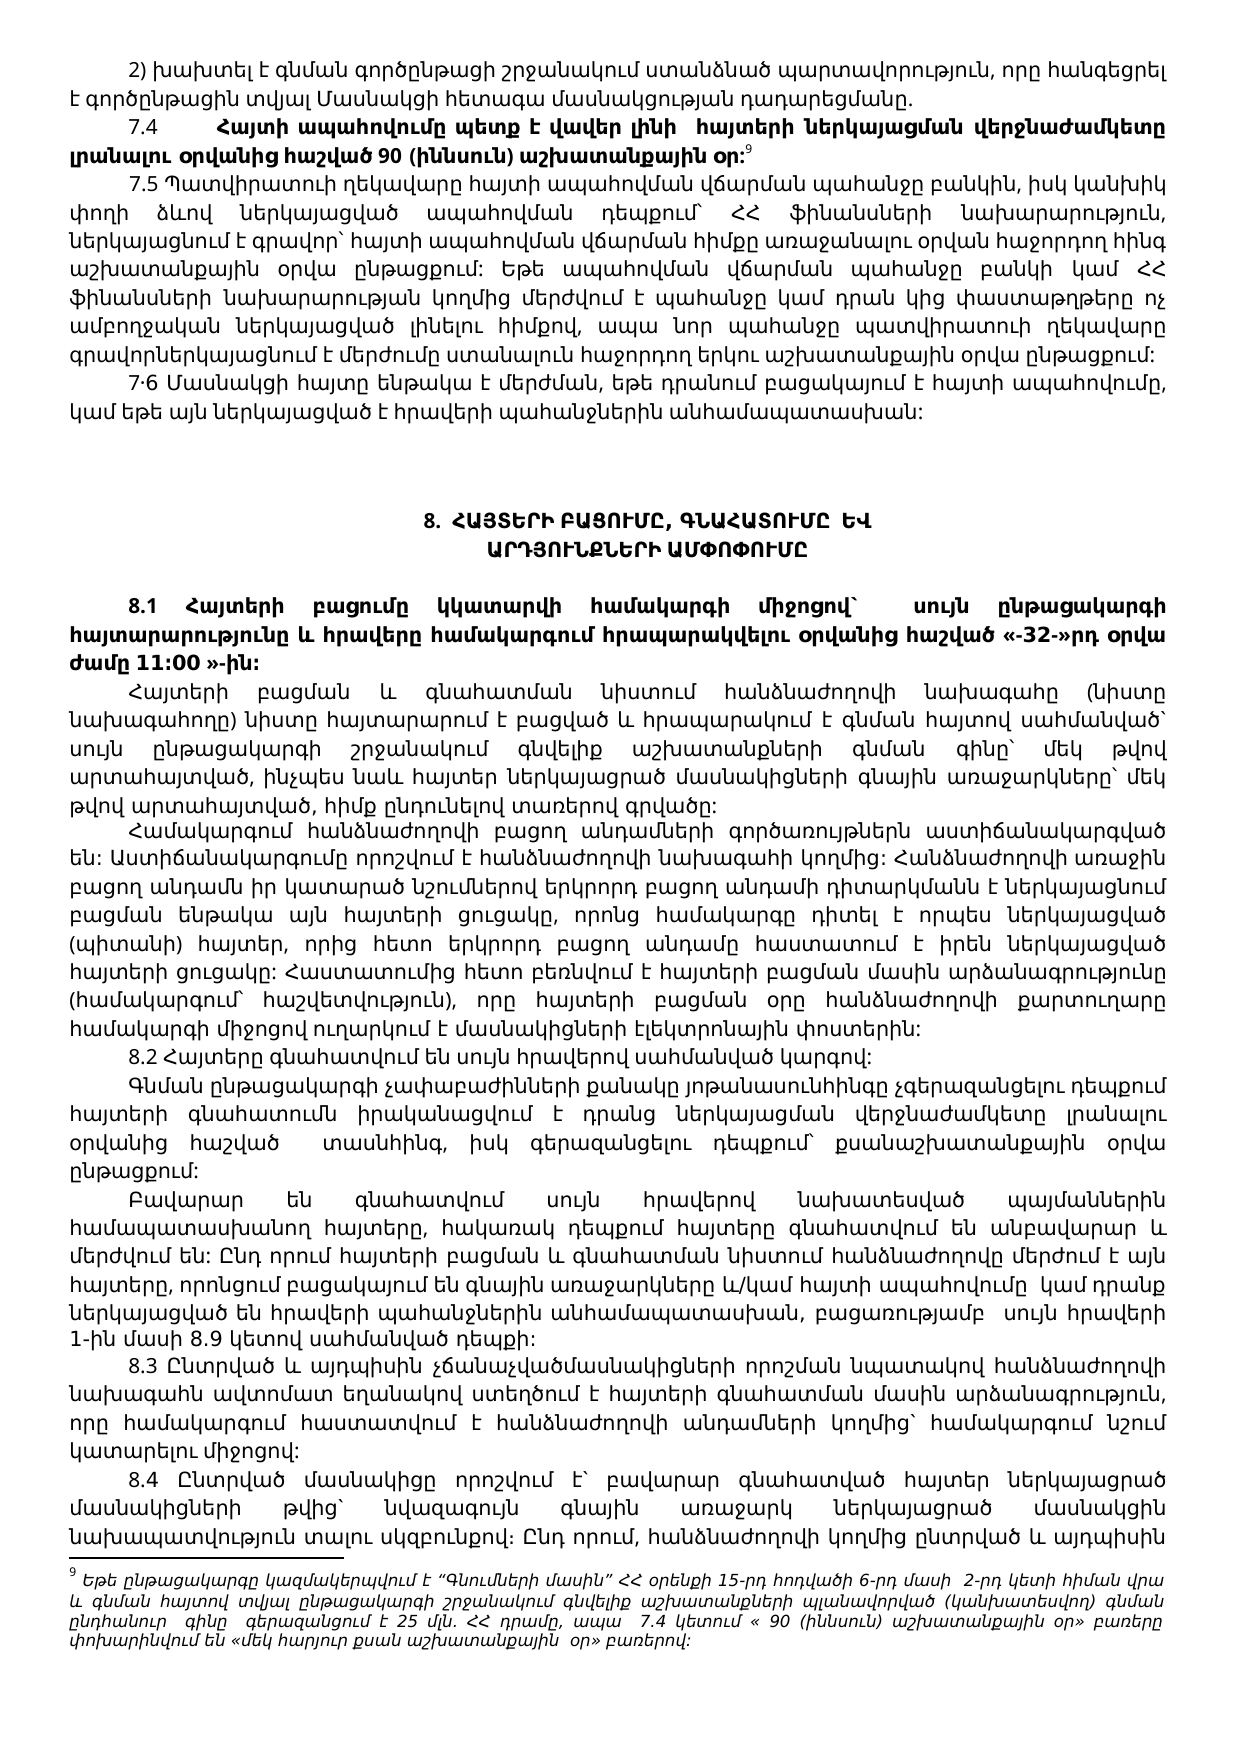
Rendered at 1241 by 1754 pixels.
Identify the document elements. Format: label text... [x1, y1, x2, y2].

text Բավարար են գնահատվում սույն հրավերով նախատեսված պայմաններին համապատասխանող հայտերը, հակառակ դեպքում հայտերը գնահատվում են անբավարար և մերժվում են: Ընդ որում հայտերի բացման և գնահատման նիստում հանձնաժողովը մերժում է այն հայտերը, որոնցում բացակայում են գնային առաջարկները և/կամ հայտի ապահովումը կամ դրանք ներկայացված են հրավերի պահանջներին անհամապատասխան, բացառությամբ սույն հրավերի 1-ին մասի 8.9 կետով սահմանված դեպքի: [69, 1185, 1167, 1351]
text Գնման ընթացակարգի չափաբաժինների քանակը յոթանասունհինգը չգերազանցելու դեպքում հայտերի գնահատումն իրականացվում է դրանց ներկայացման վերջնաժամկետը լրանալու օրվանից հաշված տասնհինգ, իսկ գերազանցելու դեպքում՝ քսանաշխատանքային օրվա ընթացքում: [69, 1071, 1167, 1185]
text 8. ՀԱՅՏԵՐԻ ԲԱՑՈՒՄԸ, ԳՆԱՀԱՏՈՒՄԸ ԵՎ [69, 506, 1167, 535]
text Հայտերի բացման և գնահատման նիստում հանձնաժողովի նախագահը (նիստը նախագահողը) նիստը հայտարարում է բացված և հրապարակում է գնման հայտով սահմանված` սույն ընթացակարգի շրջանակում գնվելիք աշխատանքների գնման գինը՝ մեկ թվով արտահայտված, ինչպես նաև հայտեր ներկայացրած մասնակիցների գնային առաջարկները՝ մեկ թվով արտահայտված, հիմք ընդունելով տառերով գրվածը: [69, 677, 1167, 819]
text 8.2 Հայտերը գնահատվում են սույն հրավերով սահմանված կարգով: [69, 1042, 1167, 1071]
text 7.5 Պատվիրատուի ղեկավարը հայտի ապահովման վճարման պահանջը բանկին, իսկ կանխիկ փողի ձևով ներկայացված ապահովման դեպքում՝ ՀՀ ֆինանսների նախարարություն, ներկայացնում է գրավոր՝ հայտի ապահովման վճարման հիմքը առաջանալու օրվան հաջորդող հինգ աշխատանքային օրվա ընթացքում: Եթե ապահովման վճարման պահանջը բանկի կամ ՀՀ ֆինանսների նախարարության կողմից մերժվում է պահանջը կամ դրան կից փաստաթղթերը ոչ ամբողջական ներկայացված լինելու հիմքով, ապա նոր պահանջը պատվիրատուի ղեկավարը գրավորներկայացնում է մերժումը ստանալուն հաջորդող երկու աշխատանքային օրվա ընթացքում: [69, 169, 1167, 368]
text 8.3 Ընտրված և այդպիսին չճանաչվածմասնակիցների որոշման նպատակով հանձնաժողովի նախագահն ավտոմատ եղանակով ստեղծում է հայտերի գնահատման մասին արձանագրություն, որը համակարգում հաստատվում է հանձնաժողովի անդամների կողմից` համակարգում նշում կատարելու միջոցով: [69, 1351, 1167, 1465]
text ԱՐԴՅՈՒՆՔՆԵՐԻ ԱՄՓՈՓՈՒՄԸ [69, 535, 1167, 563]
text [69, 1465, 1167, 1550]
text 2) խախտել է գնման գործընթացի շրջանակում ստանձնած պարտավորություն, որը հանգեցրել է գործընթացին տվյալ Մասնակցի հետագա մասնակցության դադարեցմանը. [69, 56, 1167, 112]
text 8.1 Հայտերի բացումը կկատարվի համակարգի միջոցով` սույն ընթացակարգի հայտարարությունը և հրավերը համակարգում հրապարակվելու օրվանից հաշված «-32-»րդ օրվա ժամը 11։00 »-ին։ [69, 592, 1167, 677]
text 7.4 Հայտի ապահովումը պետք է վավեր լինի հայտերի ներկայացման վերջնաժամկետը լրանալու օրվանից հաշված 90 (իննսուն) աշխատանքային օր: [69, 112, 1167, 169]
text Համակարգում հանձնաժողովի բացող անդամների գործառույթներն աստիճանակարգված են: Աստիճանակարգումը որոշվում է հանձնաժողովի նախագահի կողմից: Հանձնաժողովի առաջին բացող անդամն իր կատարած նշումներով երկրորդ բացող անդամի դիտարկմանն է ներկայացնում բացման ենթակա այն հայտերի ցուցակը, որոնց համակարգը դիտել է որպես ներկայացված (պիտանի) հայտեր, որից հետո երկրորդ բացող անդամը հաստատում է իրեն ներկայացված հայտերի ցուցակը: Հաստատումից հետո բեռնվում է հայտերի բացման մասին արձանագրությունը (համակարգում՝ հաշվետվություն), որը հայտերի բացման օրը հանձնաժողովի քարտուղարը համակարգի միջոցով ուղարկում է մասնակիցների էլեկտրոնային փոստերին: [69, 819, 1167, 1042]
text 7․6 Մասնակցի հայտը ենթակա է մերժման, եթե դրանում բացակայում է հայտի ապահովումը, կամ եթե այն ներկայացված է հրավերի պահանջներին անհամապատասխան: [69, 368, 1167, 425]
